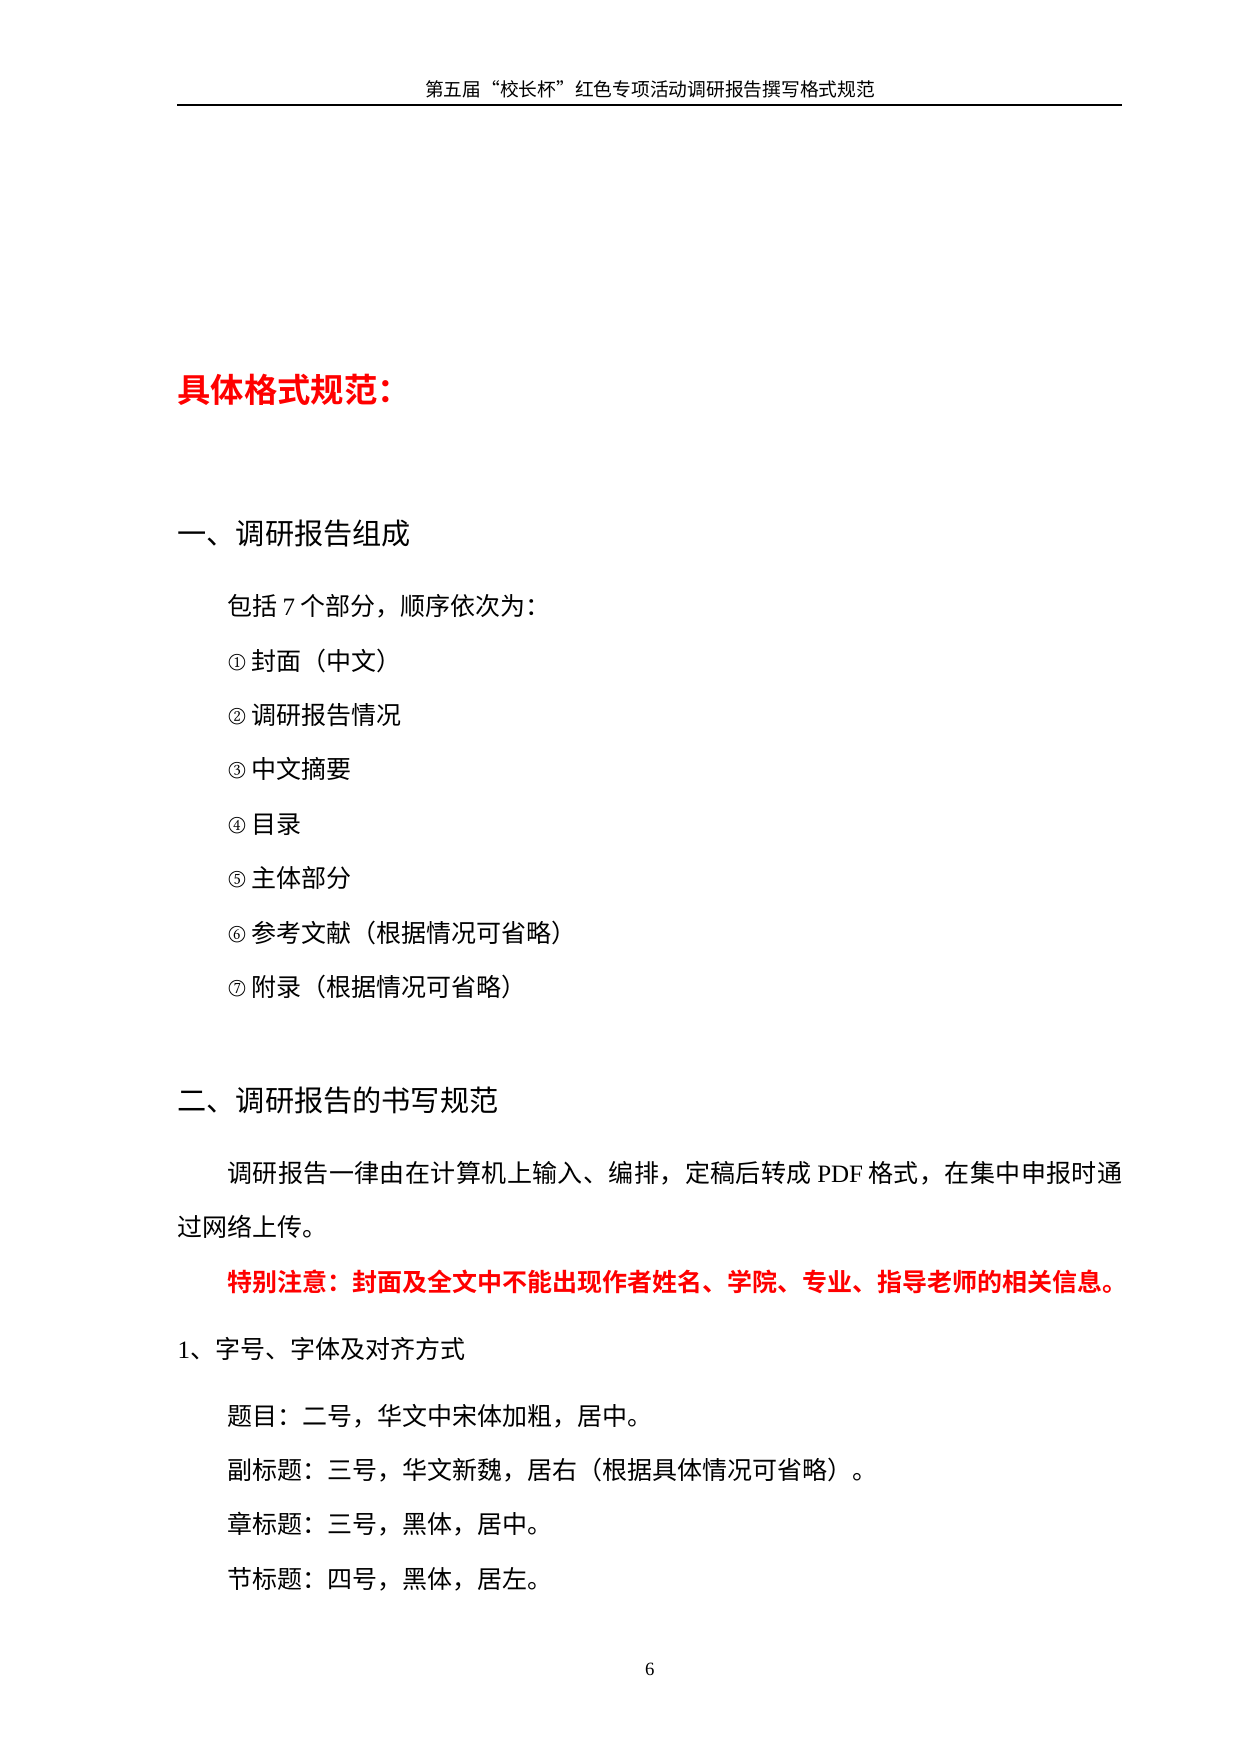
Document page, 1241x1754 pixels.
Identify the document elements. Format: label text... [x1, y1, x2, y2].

text ④目录 [177, 804, 1122, 841]
subtitle 1、字号、字体及对齐方式 [177, 1329, 1122, 1365]
text 章标题：三号，黑体，居中。 [177, 1505, 1122, 1541]
text ③中文摘要 [177, 750, 1122, 786]
text ①封面（中文） [177, 641, 1122, 677]
subtitle 一、调研报告组成 [177, 511, 1122, 553]
text 节标题：四号，黑体，居左。 [177, 1559, 1122, 1595]
subtitle 二、调研报告的书写规范 [177, 1077, 1122, 1120]
text ②调研报告情况 [177, 696, 1122, 732]
text 具体格式规范： [177, 363, 1122, 412]
text ⑥参考文献（根据情况可省略） [177, 913, 1122, 949]
text ⑤主体部分 [177, 859, 1122, 895]
text 调研报告一律由在计算机上输入、编排，定稿后转成PDF格式，在集中申报时通过网络上传。 [177, 1153, 1122, 1244]
text 包括7个部分，顺序依次为： [177, 587, 1122, 623]
text 题目：二号，华文中宋体加粗，居中。 [177, 1396, 1122, 1432]
text 特别注意：封面及全文中不能出现作者姓名、学院、专业、指导老师的相关信息。 [177, 1262, 1122, 1298]
text 副标题：三号，华文新魏，居右（根据具体情况可省略）。 [177, 1450, 1122, 1487]
text ⑦附录（根据情况可省略） [177, 967, 1122, 1004]
